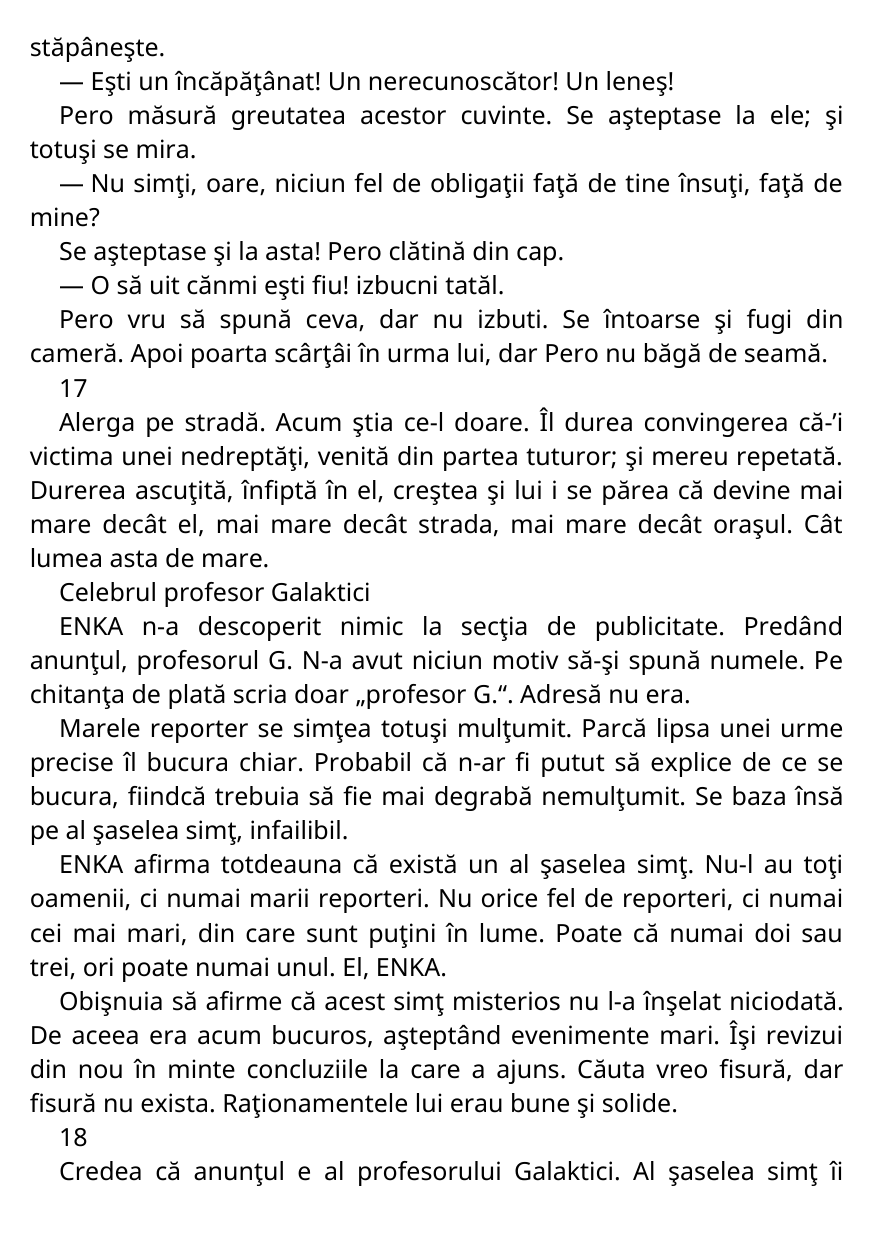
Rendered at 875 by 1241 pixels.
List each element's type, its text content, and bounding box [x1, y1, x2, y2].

text — Nu simţi, oare, niciun fel de obligaţii faţă de tine însuţi, faţă de mine? [29, 166, 844, 234]
text Celebrul profesor Galaktici [29, 574, 844, 609]
text ENKA n-a descoperit nimic la secţia de publicitate. Predând anunţul, profesorul G. N-a avut niciun motiv să-şi spună numele. Pe chitanţa de plată scria doar „profesor G.“. Adresă nu era. [29, 609, 844, 711]
text Pero măsură greutatea acestor cuvinte. Se aşteptase la ele; şi totuşi se mira. [29, 98, 844, 166]
text Alerga pe stradă. Acum ştia ce-l doare. Îl durea convingerea că-’i victima unei nedreptăţi, venită din partea tuturor; şi mereu repetată. Durerea ascuţită, înfiptă în el, creştea şi lui i se părea că devine mai mare decât el, mai mare decât strada, mai mare decât oraşul. Cât lumea asta de mare. [29, 404, 844, 574]
text 17 [29, 370, 844, 404]
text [29, 1154, 844, 1188]
text Marele reporter se simţea totuşi mulţumit. Parcă lipsa unei urme precise îl bucura chiar. Probabil că n-ar fi putut să explice de ce se bucura, fiindcă trebuia să fie mai degrabă nemulţumit. Se baza însă pe al şaselea simţ, infailibil. [29, 711, 844, 847]
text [29, 29, 844, 64]
text ENKA afirma totdeauna că există un al şaselea simţ. Nu-l au toţi oamenii, ci numai marii reporteri. Nu orice fel de reporteri, ci numai cei mai mari, din care sunt puţini în lume. Poate că numai doi sau trei, ori poate numai unul. El, ENKA. [29, 847, 844, 983]
text Se aşteptase şi la asta! Pero clătină din cap. [29, 234, 844, 268]
text 18 [29, 1119, 844, 1154]
text — Eşti un încăpăţânat! Un nerecunoscător! Un leneş! [29, 64, 844, 98]
text Obişnuia să afirme că acest simţ misterios nu l-a înşelat niciodată. De aceea era acum bucuros, aşteptând evenimente mari. Îşi revizui din nou în minte concluziile la care a ajuns. Căuta vreo fisură, dar fisură nu exista. Raţionamentele lui erau bune şi solide. [29, 983, 844, 1119]
text — O să uit cănmi eşti fiu! izbucni tatăl. [29, 268, 844, 302]
text Pero vru să spună ceva, dar nu izbuti. Se întoarse şi fugi din cameră. Apoi poarta scârţâi în urma lui, dar Pero nu băgă de seamă. [29, 302, 844, 370]
